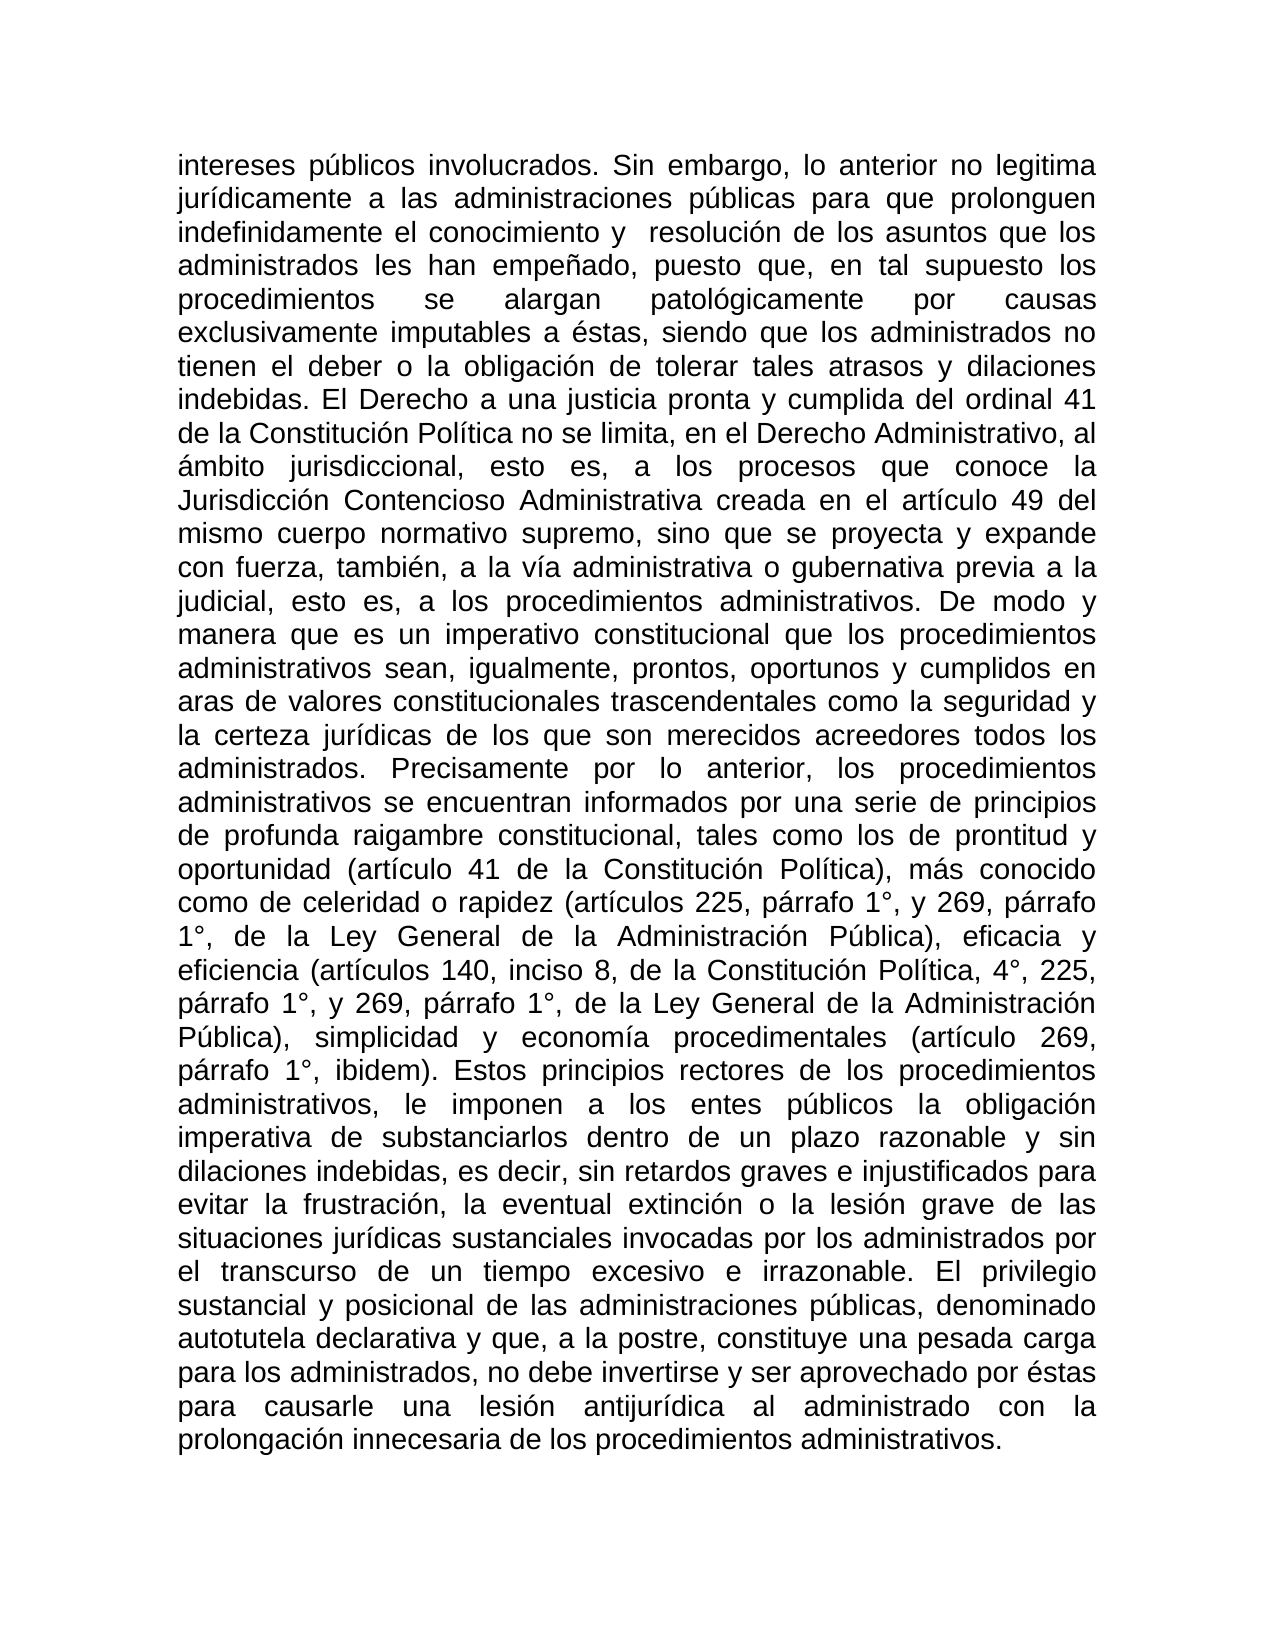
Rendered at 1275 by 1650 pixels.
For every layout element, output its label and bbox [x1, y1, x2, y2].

text [177, 148, 1098, 1456]
